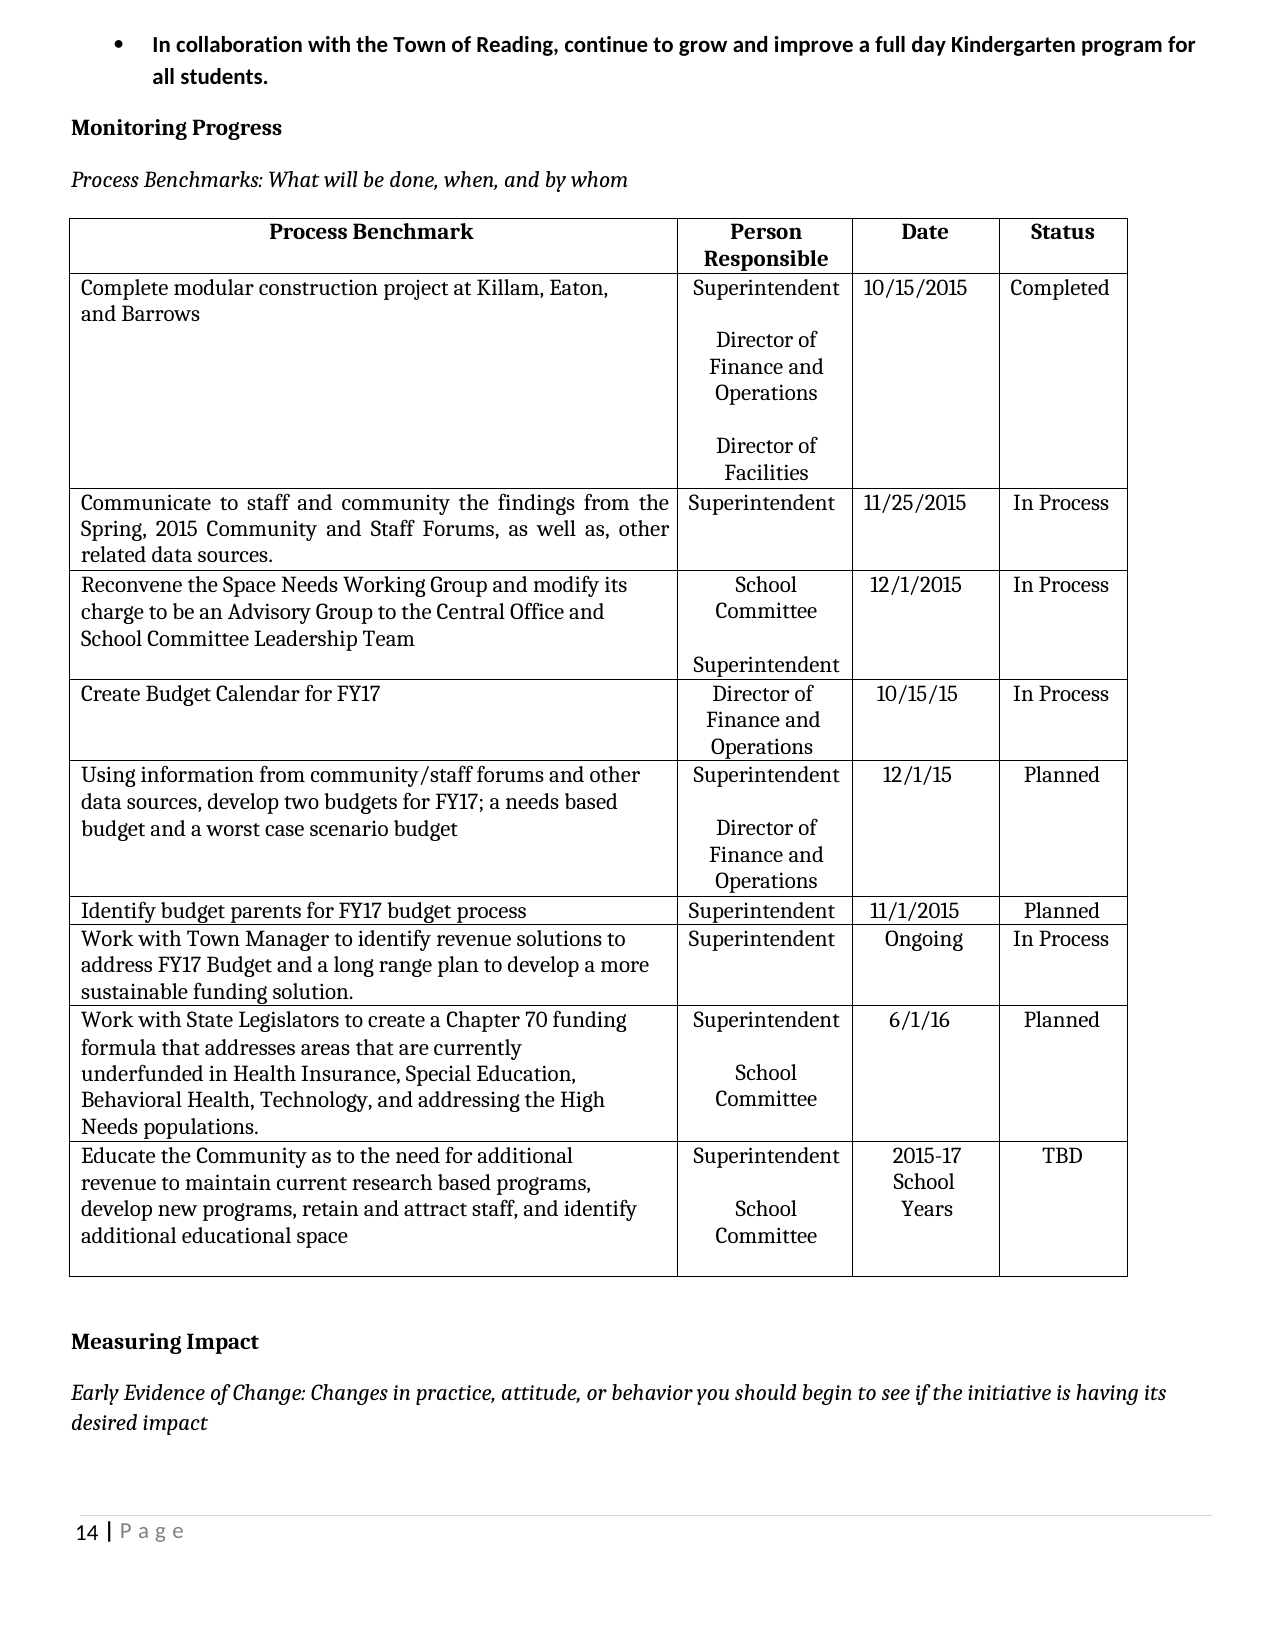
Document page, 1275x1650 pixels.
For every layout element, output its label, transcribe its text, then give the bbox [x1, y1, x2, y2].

table_cell 12/1/2015 [853, 571, 999, 678]
table_cell In Process [1000, 680, 1127, 760]
text Measuring Impact [71, 1329, 1217, 1355]
table_cell 10/15/15 [853, 680, 999, 760]
table_cell Superintendent School Committee [678, 1006, 852, 1141]
table_cell In Process [1000, 571, 1127, 678]
table_cell Reconvene the Space Needs Working Group and modify its charge to be an Advisory Group to the Central Office and School Committee Leadership Team [70, 571, 677, 678]
text Process Benchmarks: What will be done, when, and by whom [71, 166, 1217, 192]
table_cell Work with Town Manager to identify revenue solutions to address FY17 Budget and a long range plan to develop a more sustainable funding solution. [70, 925, 677, 1005]
table_cell 10/15/2015 [853, 274, 999, 488]
table_cell Superintendent Director of Finance and Operations Director of Facilities [678, 274, 852, 488]
table_cell 2015-17 School Years [853, 1142, 999, 1276]
table_cell 11/1/2015 [853, 897, 999, 924]
table_cell Work with State Legislators to create a Chapter 70 funding formula that addresses areas that are currently underfunded in Health Insurance, Special Education, Behavioral Health, Technology, and addressing the High Needs populations. [70, 1006, 677, 1141]
table_header Status [1000, 219, 1127, 272]
table_cell Complete modular construction project at Killam, Eaton, and Barrows [70, 274, 677, 488]
table_header Person Responsible [678, 219, 852, 272]
table_cell Superintendent School Committee [678, 1142, 852, 1276]
table_cell 11/25/2015 [853, 489, 999, 570]
table_cell Communicate to staff and community the findings from the Spring, 2015 Community and Staff Forums, as well as, other related data sources. [70, 489, 677, 570]
text Monitoring Progress [71, 115, 1217, 141]
table_cell Planned [1000, 761, 1127, 896]
table_cell Create Budget Calendar for FY17 [70, 680, 677, 760]
table_cell 6/1/16 [853, 1006, 999, 1141]
table_cell 12/1/15 [853, 761, 999, 896]
table_cell Planned [1000, 897, 1127, 924]
text Early Evidence of Change: Changes in practice, attitude, or behavior you should begin to see if the initiative is having its desired impact [71, 1380, 1186, 1436]
table_cell School Committee Superintendent [678, 571, 852, 678]
table_cell Superintendent [678, 897, 852, 924]
table_cell TBD [1000, 1142, 1127, 1276]
table_cell Superintendent [678, 489, 852, 570]
table_header Process Benchmark [70, 219, 677, 272]
table_cell Completed [1000, 274, 1127, 488]
table_cell Using information from community/staff forums and other data sources, develop two budgets for FY17; a needs based budget and a worst case scenario budget [70, 761, 677, 896]
list In collaboration with the Town of Reading, continue to grow and improve a full day Kindergarten program for all students. [114, 30, 1198, 90]
table_cell In Process [1000, 489, 1127, 570]
table_cell Director of Finance and Operations [678, 680, 852, 760]
table_cell In Process [1000, 925, 1127, 1005]
table_cell Planned [1000, 1006, 1127, 1141]
table_cell Ongoing [853, 925, 999, 1005]
table_header Date [853, 219, 999, 272]
table_cell Superintendent [678, 925, 852, 1005]
table_cell Educate the Community as to the need for additional revenue to maintain current research based programs, develop new programs, retain and attract staff, and identify additional educational space [70, 1142, 677, 1276]
table_cell Identify budget parents for FY17 budget process [70, 897, 677, 924]
table_cell Superintendent Director of Finance and Operations [678, 761, 852, 896]
